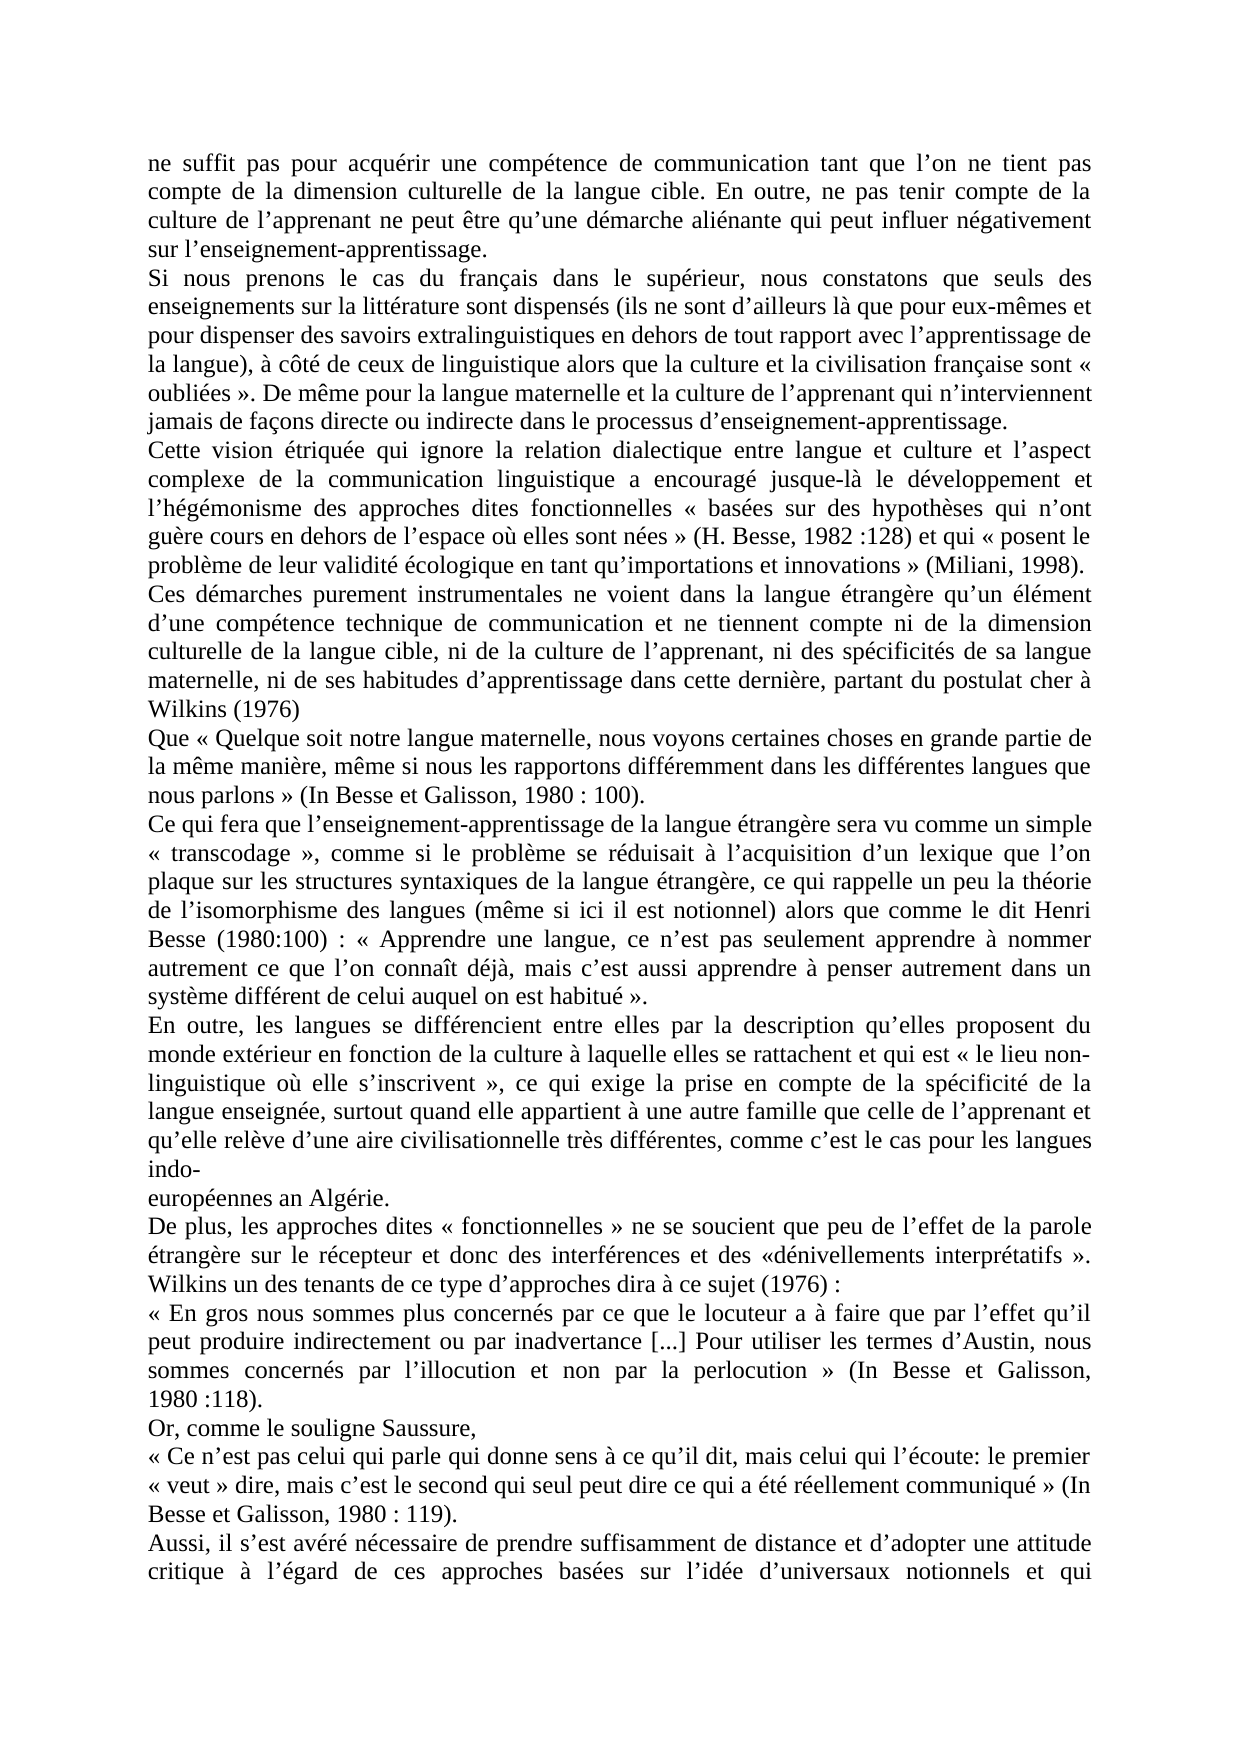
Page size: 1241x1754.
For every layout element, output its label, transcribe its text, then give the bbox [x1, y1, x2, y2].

text Cette vision étriquée qui ignore la relation dialectique entre langue et culture et l’aspect complexe de la communication linguistique a encouragé jusque-là le développement et l’hégémonisme des approches dites fonctionnelles « basées sur des hypothèses qui n’ont guère cours en dehors de l’espace où elles sont nées » (H. Besse, 1982 :128) et qui « posent le problème de leur validité écologique en tant qu’importations et innovations » (Miliani, 1998). [148, 435, 1093, 579]
text « En gros nous sommes plus concernés par ce que le locuteur a à faire que par l’effet qu’il peut produire indirectement ou par inadvertance [...] Pour utiliser les termes d’Austin, nous sommes concernés par l’illocution et non par la perlocution » (In Besse et Galisson, 1980 :118). [148, 1298, 1093, 1413]
text Si nous prenons le cas du français dans le supérieur, nous constatons que seuls des enseignements sur la littérature sont dispensés (ils ne sont d’ailleurs là que pour eux-mêmes et pour dispenser des savoirs extralinguistiques en dehors de tout rapport avec l’apprentissage de la langue), à côté de ceux de linguistique alors que la culture et la civilisation française sont « oubliées ». De même pour la langue maternelle et la culture de l’apprenant qui n’interviennent jamais de façons directe ou indirecte dans le processus d’enseignement-apprentissage. [148, 263, 1093, 435]
text Ce qui fera que l’enseignement-apprentissage de la langue étrangère sera vu comme un simple « transcodage », comme si le problème se réduisait à l’acquisition d’un lexique que l’on plaque sur les structures syntaxiques de la langue étrangère, ce qui rappelle un peu la théorie de l’isomorphisme des langues (même si ici il est notionnel) alors que comme le dit Henri Besse (1980:100) : « Apprendre une langue, ce n’est pas seulement apprendre à nommer autrement ce que l’on connaît déjà, mais c’est aussi apprendre à penser autrement dans un système différent de celui auquel on est habitué ». [148, 809, 1093, 1010]
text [148, 1528, 1093, 1585]
text De plus, les approches dites « fonctionnelles » ne se soucient que peu de l’effet de la parole étrangère sur le récepteur et donc des interférences et des «dénivellements interprétatifs ». Wilkins un des tenants de ce type d’approches dira à ce sujet (1976) : [148, 1211, 1093, 1298]
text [148, 148, 1093, 263]
text européennes an Algérie. [148, 1183, 1093, 1211]
text Or, comme le souligne Saussure, [148, 1413, 1093, 1441]
text En outre, les langues se différencient entre elles par la description qu’elles proposent du monde extérieur en fonction de la culture à laquelle elles se rattachent et qui est « le lieu non-linguistique où elle s’inscrivent », ce qui exige la prise en compte de la spécificité de la langue enseignée, surtout quand elle appartient à une autre famille que celle de l’apprenant et qu’elle relève d’une aire civilisationnelle très différentes, comme c’est le cas pour les langues indo- [148, 1010, 1093, 1183]
text Ces démarches purement instrumentales ne voient dans la langue étrangère qu’un élément d’une compétence technique de communication et ne tiennent compte ni de la dimension culturelle de la langue cible, ni de la culture de l’apprenant, ni des spécificités de sa langue maternelle, ni de ses habitudes d’apprentissage dans cette dernière, partant du postulat cher à Wilkins (1976) [148, 579, 1093, 723]
text « Ce n’est pas celui qui parle qui donne sens à ce qu’il dit, mais celui qui l’écoute: le premier « veut » dire, mais c’est le second qui seul peut dire ce qui a été réellement communiqué » (In Besse et Galisson, 1980 : 119). [148, 1441, 1093, 1528]
text Que « Quelque soit notre langue maternelle, nous voyons certaines choses en grande partie de la même manière, même si nous les rapportons différemment dans les différentes langues que nous parlons » (In Besse et Galisson, 1980 : 100). [148, 723, 1093, 809]
